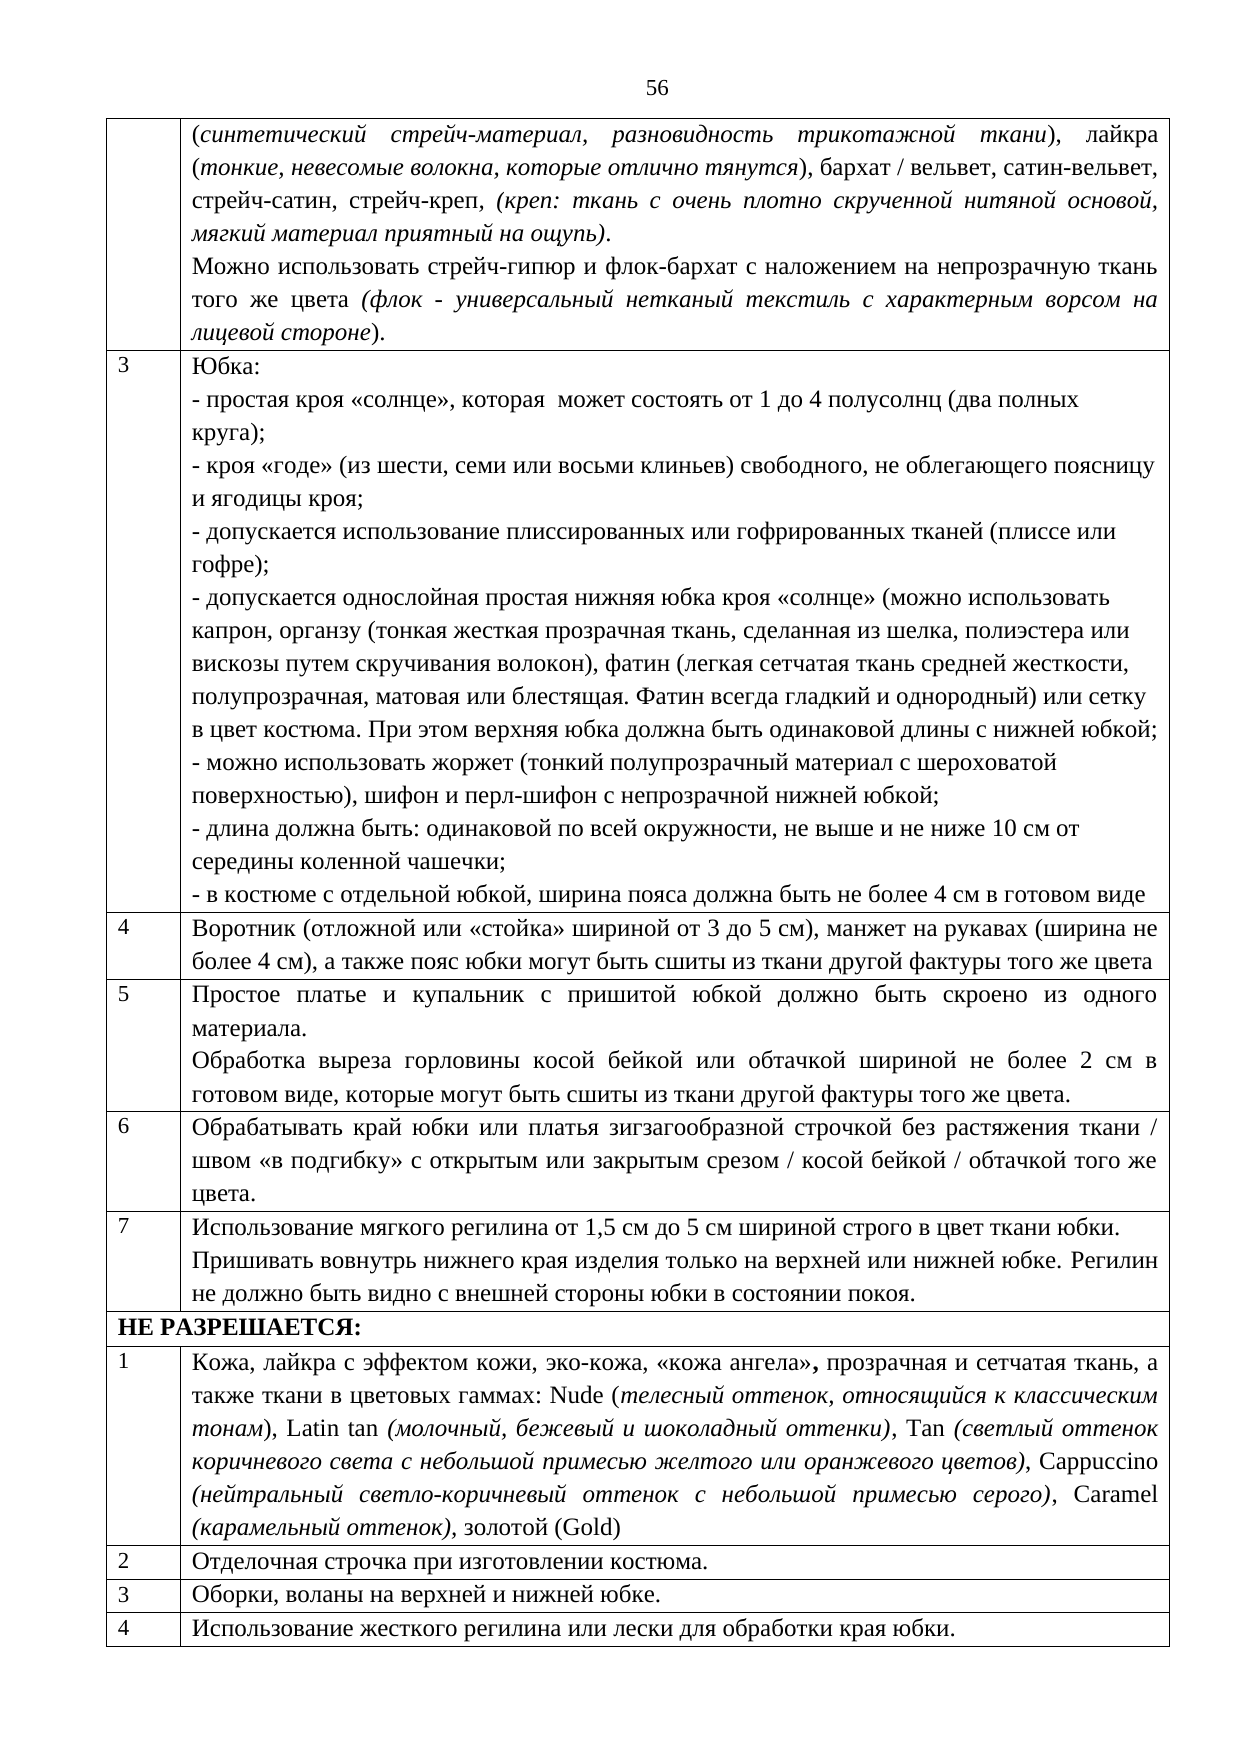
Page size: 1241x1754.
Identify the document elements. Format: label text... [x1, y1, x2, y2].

table_cell 5 [107, 980, 180, 1111]
table_cell НЕ РАЗРЕШАЕТСЯ: [107, 1312, 1169, 1346]
table_cell 2 [107, 119, 180, 350]
table_cell Отделочная строчка при изготовлении костюма. [181, 1546, 1169, 1578]
table_cell Оборки, воланы на верхней и нижней юбке. [181, 1580, 1169, 1612]
table_cell 3 [107, 1580, 180, 1612]
table_cell 4 [107, 1613, 180, 1646]
table_cell 2 [107, 1546, 180, 1578]
table_cell 4 [107, 913, 180, 978]
table_cell Юбка: - простая кроя «солнце», которая может состоять от 1 до 4 полусолнц (два полных круга); - кроя «годе» (из шести, семи или восьми клиньев) свободного, не облегающего поясницу и ягодицы кроя; - допускается использование плиссированных или гофрированных тканей (плиссе или гофре); - допускается однослойная простая нижняя юбка кроя «солнце» (можно использовать капрон, органзу (тонкая жесткая прозрачная ткань, сделанная из шелка, полиэстера или вискозы путем скручивания волокон), фатин (легкая сетчатая ткань средней жесткости, полупрозрачная, матовая или блестящая. Фатин всегда гладкий и однородный) или сетку в цвет костюма. При этом верхняя юбка должна быть одинаковой длины с нижней юбкой; - можно использовать жоржет (тонкий полупрозрачный материал с шероховатой поверхностью), шифон и перл-шифон с непрозрачной нижней юбкой; - длина должна быть: одинаковой по всей окружности, не выше и не ниже 10 см от середины коленной чашечки; - в костюме с отдельной юбкой, ширина пояса должна быть не более 4 см в готовом виде [181, 351, 1169, 912]
table_cell 1 [107, 1347, 180, 1545]
table_cell 7 [107, 1212, 180, 1311]
table_cell 3 [107, 351, 180, 912]
table_cell Обрабатывать край юбки или платья зигзагообразной строчкой без растяжения ткани / швом «в подгибку» с открытым или закрытым срезом / косой бейкой / обтачкой того же цвета. [181, 1112, 1169, 1211]
table_cell Простое платье и купальник с пришитой юбкой должно быть скроено из одного материала. Обработка выреза горловины косой бейкой или обтачкой шириной не более 2 см в готовом виде, которые могут быть сшиты из ткани другой фактуры того же цвета. [181, 980, 1169, 1111]
table_cell Воротник (отложной или «стойка» шириной от 3 до 5 см), манжет на рукавах (ширина не более 4 см), а также пояс юбки могут быть сшиты из ткани другой фактуры того же цвета [181, 913, 1169, 978]
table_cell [181, 119, 1169, 350]
table_cell 6 [107, 1112, 180, 1211]
table_cell Кожа, лайкра с эффектом кожи, эко-кожа, «кожа ангела», прозрачная и сетчатая ткань, а также ткани в цветовых гаммах: Nude (телесный оттенок, относящийся к классическим тонам), Latin tan (молочный, бежевый и шоколадный оттенки), Tan (светлый оттенок коричневого света с небольшой примесью желтого или оранжевого цветов), Cappuccino (нейтральный светло-коричневый оттенок с небольшой примесью серого), Caramel (карамельный оттенок), золотой (Gold) [181, 1347, 1169, 1545]
table_cell Использование жесткого регилина или лески для обработки края юбки. [181, 1613, 1169, 1646]
table_cell Использование мягкого регилина от 1,5 см до 5 см шириной строго в цвет ткани юбки. Пришивать вовнутрь нижнего края изделия только на верхней или нижней юбке. Регилин не должно быть видно с внешней стороны юбки в состоянии покоя. [181, 1212, 1169, 1311]
